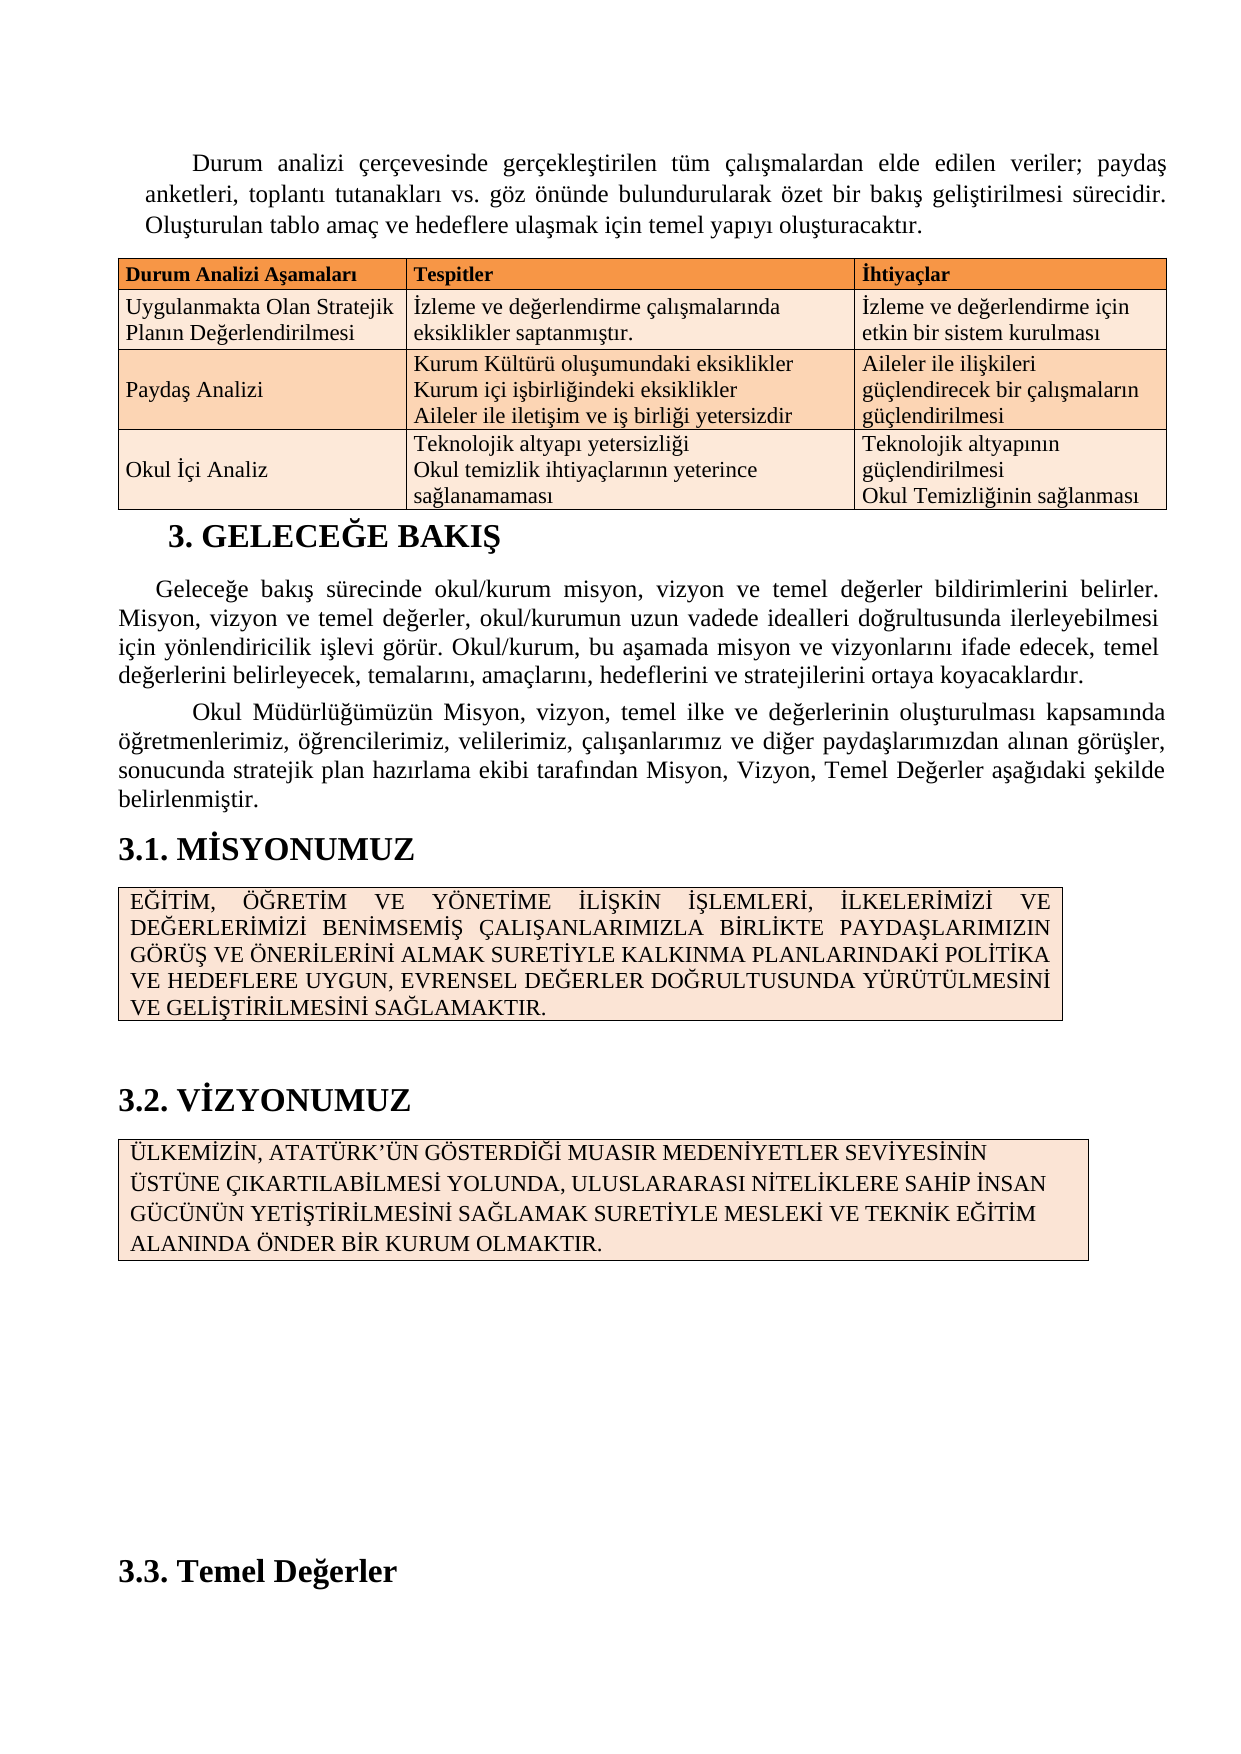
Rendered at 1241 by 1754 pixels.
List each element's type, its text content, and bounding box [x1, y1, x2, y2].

table_header ÜLKEMİZİN, ATATÜRK’ÜN GÖSTERDİĞİ MUASIR MEDENİYETLER SEVİYESİNİN ÜSTÜNE ÇIKARTILABİLMESİ YOLUNDA, ULUSLARARASI NİTELİKLERE SAHİP İNSAN GÜCÜNÜN YETİŞTİRİLMESİNİ SAĞLAMAK SURETİYLE MESLEKİ VE TEKNİK EĞİTİM ALANINDA ÖNDER BİR KURUM OLMAKTIR. [119, 1140, 1088, 1260]
text 3.2. VİZYONUMUZ [118, 1080, 1167, 1119]
table_header Durum Analizi Aşamaları [119, 259, 406, 289]
text 3.3. Temel Değerler [118, 1551, 1167, 1590]
table_cell Aileler ile ilişkileri güçlendirecek bir çalışmaların güçlendirilmesi [855, 350, 1166, 429]
table_header İhtiyaçlar [855, 259, 1166, 289]
text 3. GELECEĞE BAKIŞ [168, 516, 1167, 554]
text 3.1. MİSYONUMUZ [118, 829, 1167, 867]
table_cell İzleme ve değerlendirme çalışmalarında eksiklikler saptanmıştır. [407, 290, 854, 349]
table_cell Teknolojik altyapının güçlendirilmesi Okul Temizliğinin sağlanması [855, 430, 1166, 509]
text Okul Müdürlüğümüzün Misyon, vizyon, temel ilke ve değerlerinin oluşturulması kapsamında öğretmenlerimiz, öğrencilerimiz, velilerimiz, çalışanlarımız ve diğer paydaşlarımızdan alınan görüşler, sonucunda stratejik plan hazırlama ekibi tarafından Misyon, Vizyon, Temel Değerler aşağıdaki şekilde belirlenmiştir. [118, 697, 1167, 812]
text Durum analizi çerçevesinde gerçekleştirilen tüm çalışmalardan elde edilen veriler; paydaş anketleri, toplantı tutanakları vs. göz önünde bulundurularak özet bir bakış geliştirilmesi sürecidir. Oluşturulan tablo amaç ve hedeflere ulaşmak için temel yapıyı oluşturacaktır. [145, 148, 1167, 238]
table_cell Kurum Kültürü oluşumundaki eksiklikler Kurum içi işbirliğindeki eksiklikler Aileler ile iletişim ve iş birliği yetersizdir [407, 350, 854, 429]
table_header EĞİTİM, ÖĞRETİM VE YÖNETİME İLİŞKİN İŞLEMLERİ, İLKELERİMİZİ VE DEĞERLERİMİZİ BENİMSEMİŞ ÇALIŞANLARIMIZLA BİRLİKTE PAYDAŞLARIMIZIN GÖRÜŞ VE ÖNERİLERİNİ ALMAK SURETİYLE KALKINMA PLANLARINDAKİ POLİTİKA VE HEDEFLERE UYGUN, EVRENSEL DEĞERLER DOĞRULTUSUNDA YÜRÜTÜLMESİNİ VE GELİŞTİRİLMESİNİ SAĞLAMAKTIR. [119, 888, 1062, 1020]
table_cell Teknolojik altyapı yetersizliği Okul temizlik ihtiyaçlarının yeterince sağlanamaması [407, 430, 854, 509]
table_cell Paydaş Analizi [119, 350, 406, 429]
text Geleceğe bakış sürecinde okul/kurum misyon, vizyon ve temel değerler bildirimlerini belirler. Misyon, vizyon ve temel değerler, okul/kurumun uzun vadede idealleri doğrultusunda ilerleyebilmesi için yönlendiricilik işlevi görür. Okul/kurum, bu aşamada misyon ve vizyonlarını ifade edecek, temel değerlerini belirleyecek, temalarını, amaçlarını, hedeflerini ve stratejilerini ortaya koyacaklardır. [118, 574, 1159, 689]
table_cell Okul İçi Analiz [119, 430, 406, 509]
table_cell İzleme ve değerlendirme için etkin bir sistem kurulması [855, 290, 1166, 349]
table_header Tespitler [407, 259, 854, 289]
table_cell Uygulanmakta Olan Stratejik Planın Değerlendirilmesi [119, 290, 406, 349]
